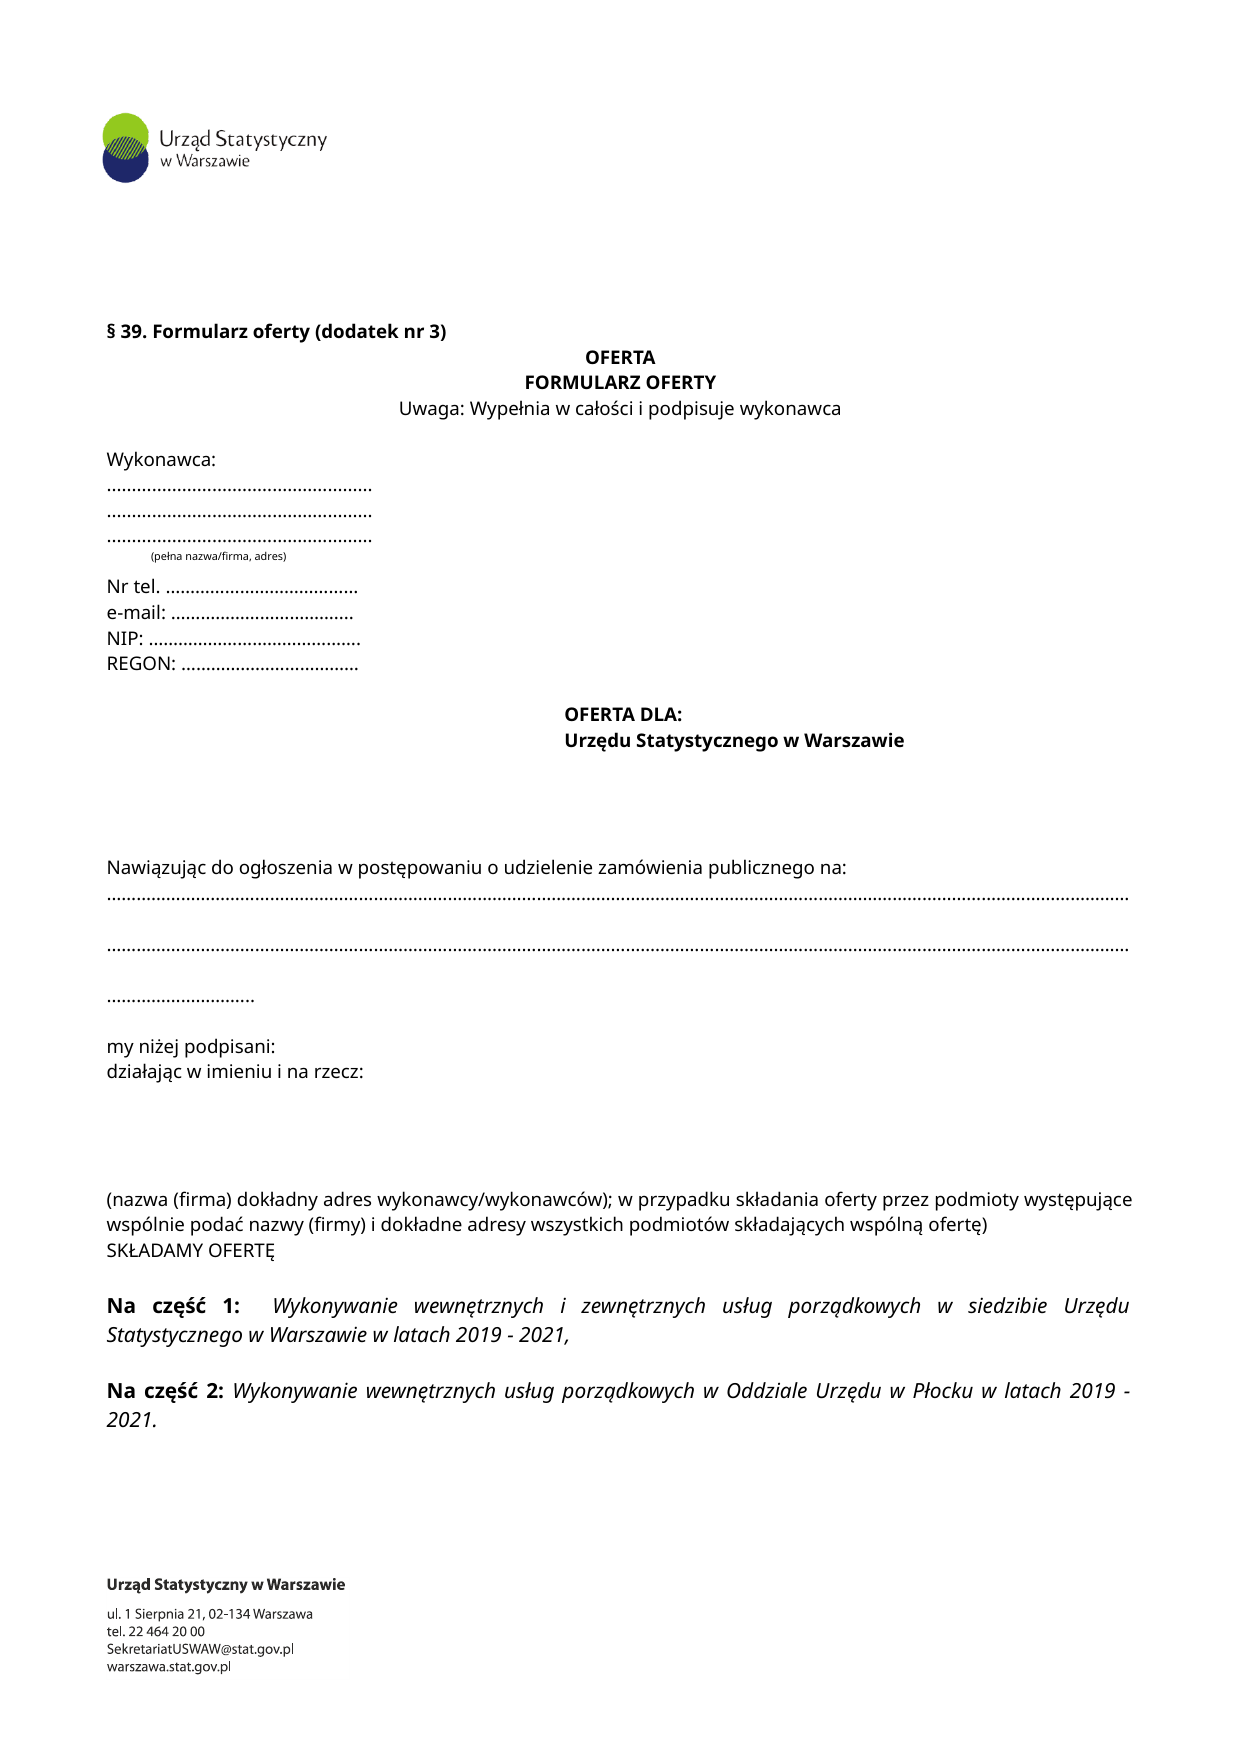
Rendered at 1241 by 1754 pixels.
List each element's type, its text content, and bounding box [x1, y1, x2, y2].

text (pełna nazwa/firma, adres) [151, 548, 1134, 574]
text Uwaga: Wypełnia w całości i podpisuje wykonawca [106, 395, 1134, 421]
text OFERTA DLA: [564, 701, 1134, 727]
text e-mail: …………………………….... [106, 599, 1134, 625]
text ..................................................... [106, 523, 1134, 548]
text Na część 1: Wykonywanie wewnętrznych i zewnętrznych usług porządkowych w siedzibie Urzędu Statystycznego w Warszawie w latach 2019 - 2021, [106, 1291, 1134, 1348]
text Nawiązując do ogłoszenia w postępowaniu o udzielenie zamówienia publicznego na: [106, 854, 1134, 880]
text Na część 2: Wykonywanie wewnętrznych usług porządkowych w Oddziale Urzędu w Płocku w latach 2019 - 2021. [106, 1377, 1134, 1433]
text REGON: ……………………………… [106, 650, 1134, 676]
text działając w imieniu i na rzecz: [106, 1059, 1134, 1084]
text ………………………………………………………………………………………………………………………………………………………………………………………………………………………………………………………………………………………………………………………………………………………………………………………………………... [106, 880, 1134, 1008]
text (nazwa (firma) dokładny adres wykonawcy/wykonawców); w przypadku składania oferty przez podmioty występujące wspólnie podać nazwy (firmy) i dokładne adresy wszystkich podmiotów składających wspólną ofertę) [106, 1186, 1134, 1237]
text my niżej podpisani: [106, 1033, 1134, 1059]
text ..................................................... [106, 472, 1134, 497]
text § 39. Formularz oferty (dodatek nr 3) [106, 318, 1134, 344]
text OFERTA [106, 344, 1134, 369]
text SKŁADAMY OFERTĘ [106, 1237, 1134, 1263]
text ..................................................... [106, 497, 1134, 523]
text NIP: ……………………………………. [106, 625, 1134, 650]
text FORMULARZ OFERTY [106, 369, 1134, 395]
text Nr tel. ………………………………… [106, 574, 1134, 599]
text Wykonawca: [106, 446, 1134, 472]
picture [0, 0, 1029, 227]
text Urzędu Statystycznego w Warszawie [564, 727, 1134, 752]
